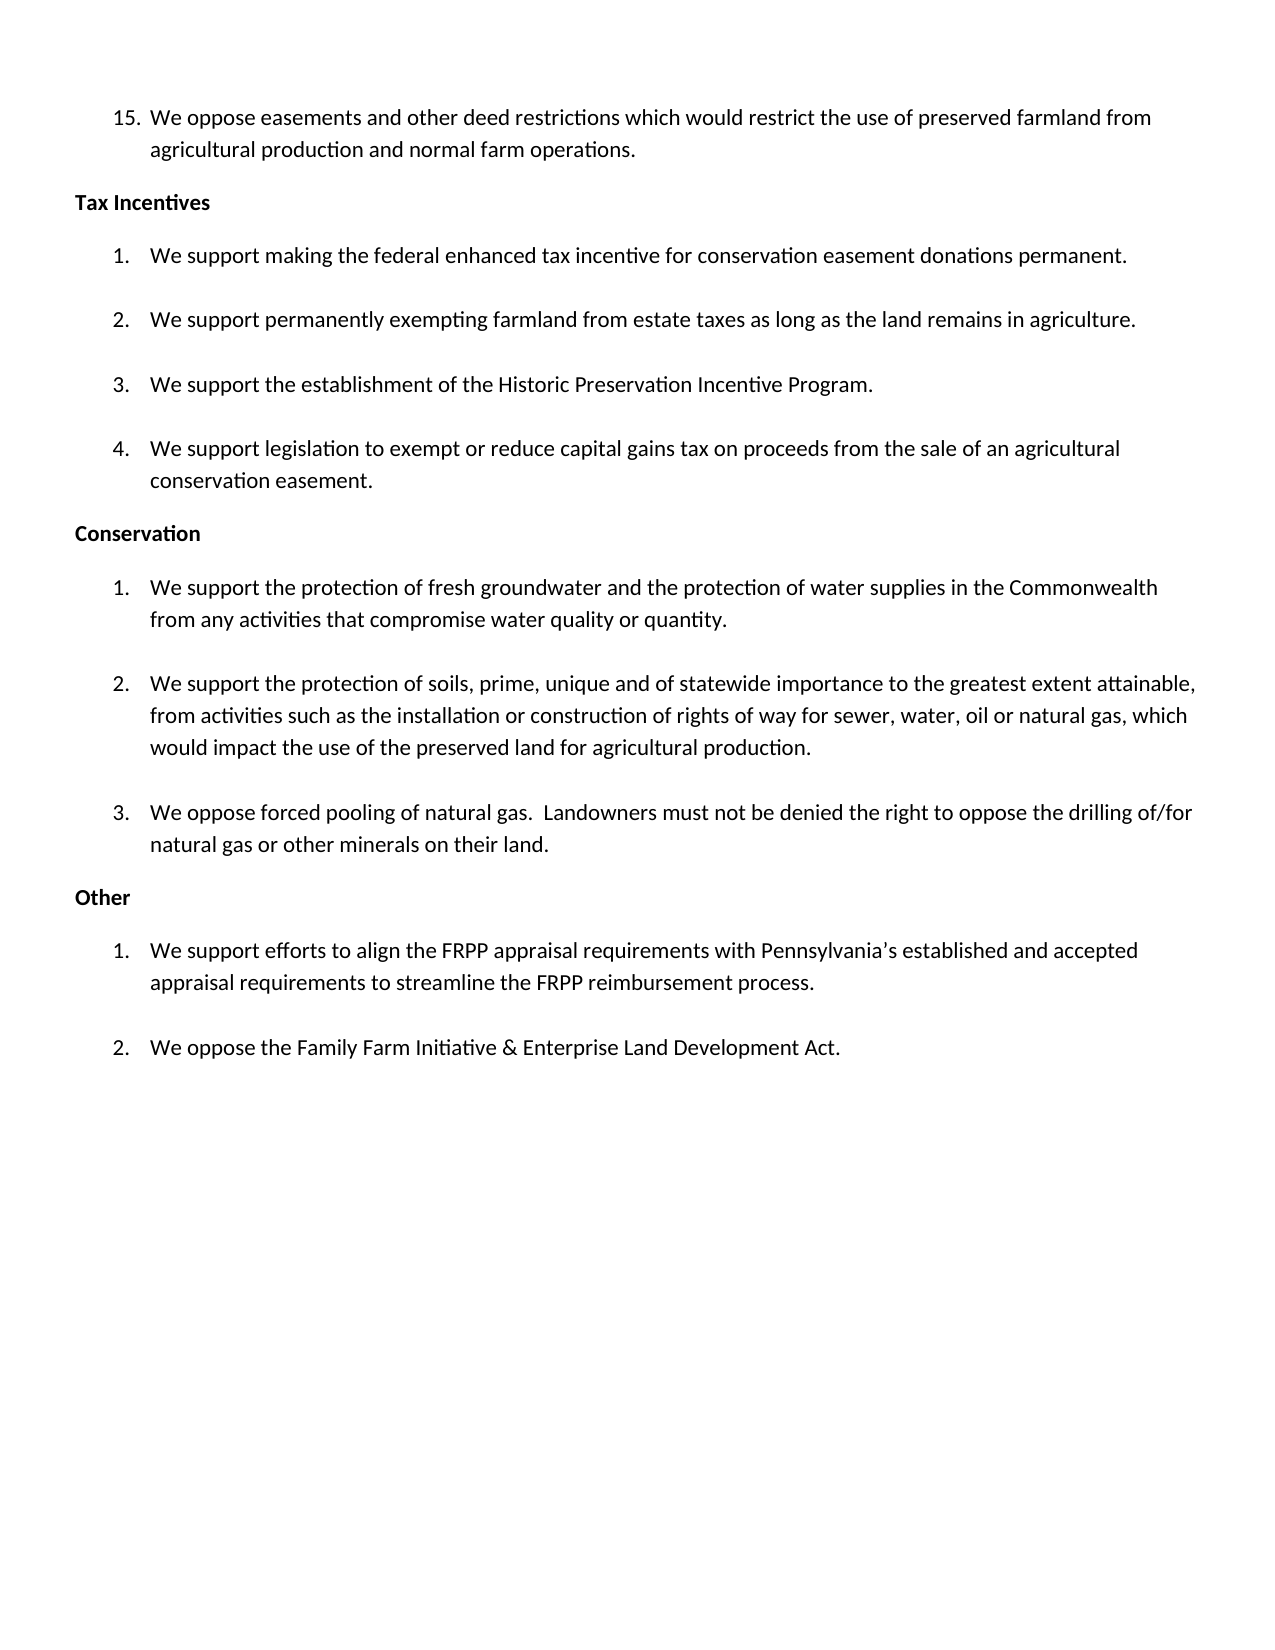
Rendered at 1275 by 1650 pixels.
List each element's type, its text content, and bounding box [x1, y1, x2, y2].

text Tax Incentives [75, 188, 1200, 216]
list 2. We support the protection of soils, prime, unique and of statewide importance to the greatest extent attainable, from activities such as the installation or construction of rights of way for sewer, water, oil or natural gas, which would impact the use of the preserved land for agricultural production. [112, 669, 1200, 762]
list 3. We oppose forced pooling of natural gas. Landowners must not be denied the right to oppose the drilling of/for natural gas or other minerals on their land. [112, 798, 1200, 858]
list We oppose easements and other deed restrictions which would restrict the use of preserved farmland from agricultural production and normal farm operations. [112, 103, 1200, 163]
list We support the establishment of the Historic Preservation Incentive Program. [112, 370, 1200, 398]
list 2. We oppose the Family Farm Initiative & Enterprise Land Development Act. [112, 1033, 1200, 1061]
list We support permanently exempting farmland from estate taxes as long as the land remains in agriculture. [112, 306, 1200, 334]
list We support legislation to exempt or reduce capital gains tax on proceeds from the sale of an agricultural conservation easement. [112, 434, 1200, 494]
list We support making the federal enhanced tax incentive for conservation easement donations permanent. [112, 241, 1200, 269]
list 1. We support efforts to align the FRPP appraisal requirements with Pennsylvania’s established and accepted appraisal requirements to streamline the FRPP reimbursement process. [112, 936, 1200, 996]
list 1. We support the protection of fresh groundwater and the protection of water supplies in the Commonwealth from any activities that compromise water quality or quantity. [112, 573, 1200, 633]
text Other [75, 883, 1200, 911]
text Conservation [75, 519, 1200, 548]
